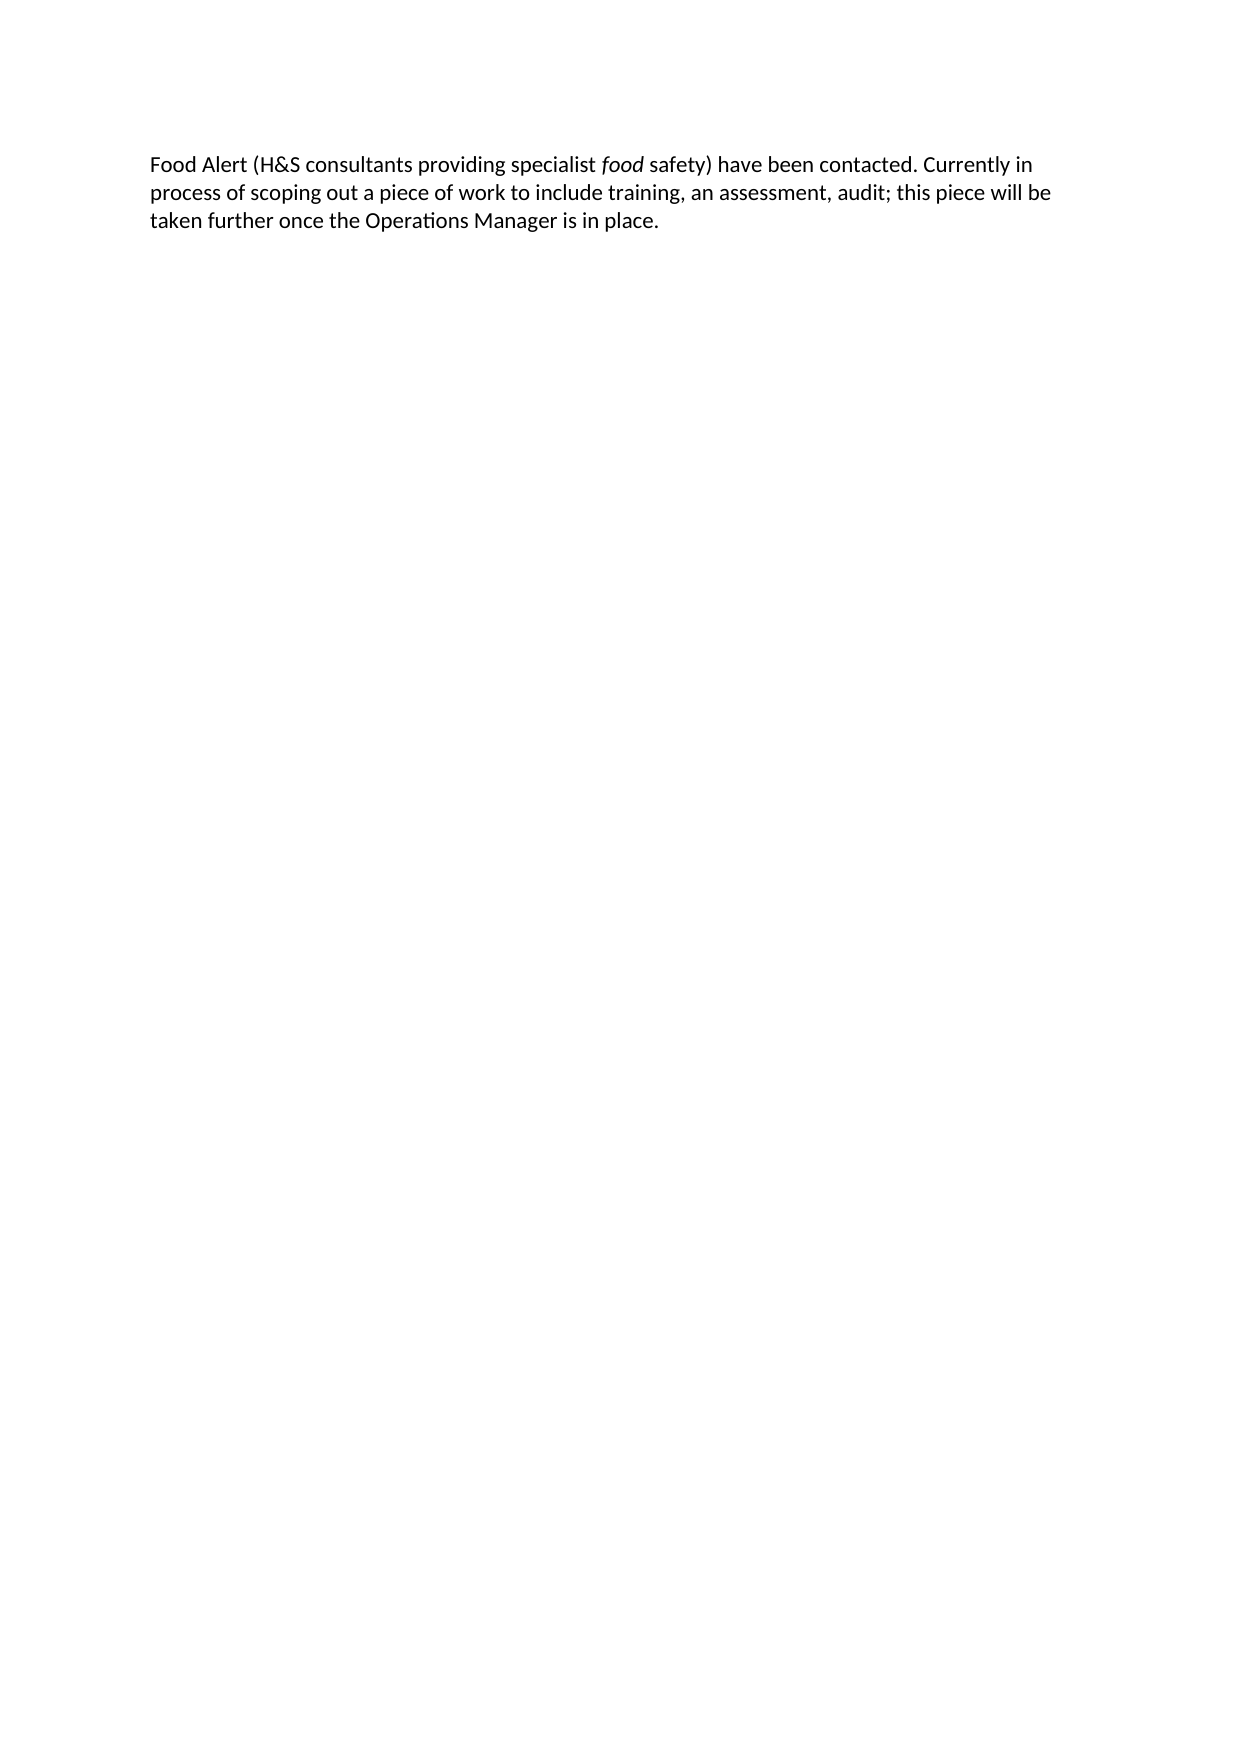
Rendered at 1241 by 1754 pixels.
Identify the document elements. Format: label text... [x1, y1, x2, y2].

text Food Alert (H&S consultants providing specialist food safety) have been contacted. Currently in process of scoping out a piece of work to include training, an assessment, audit; this piece will be taken further once the Operations Manager is in place. [150, 150, 1090, 234]
